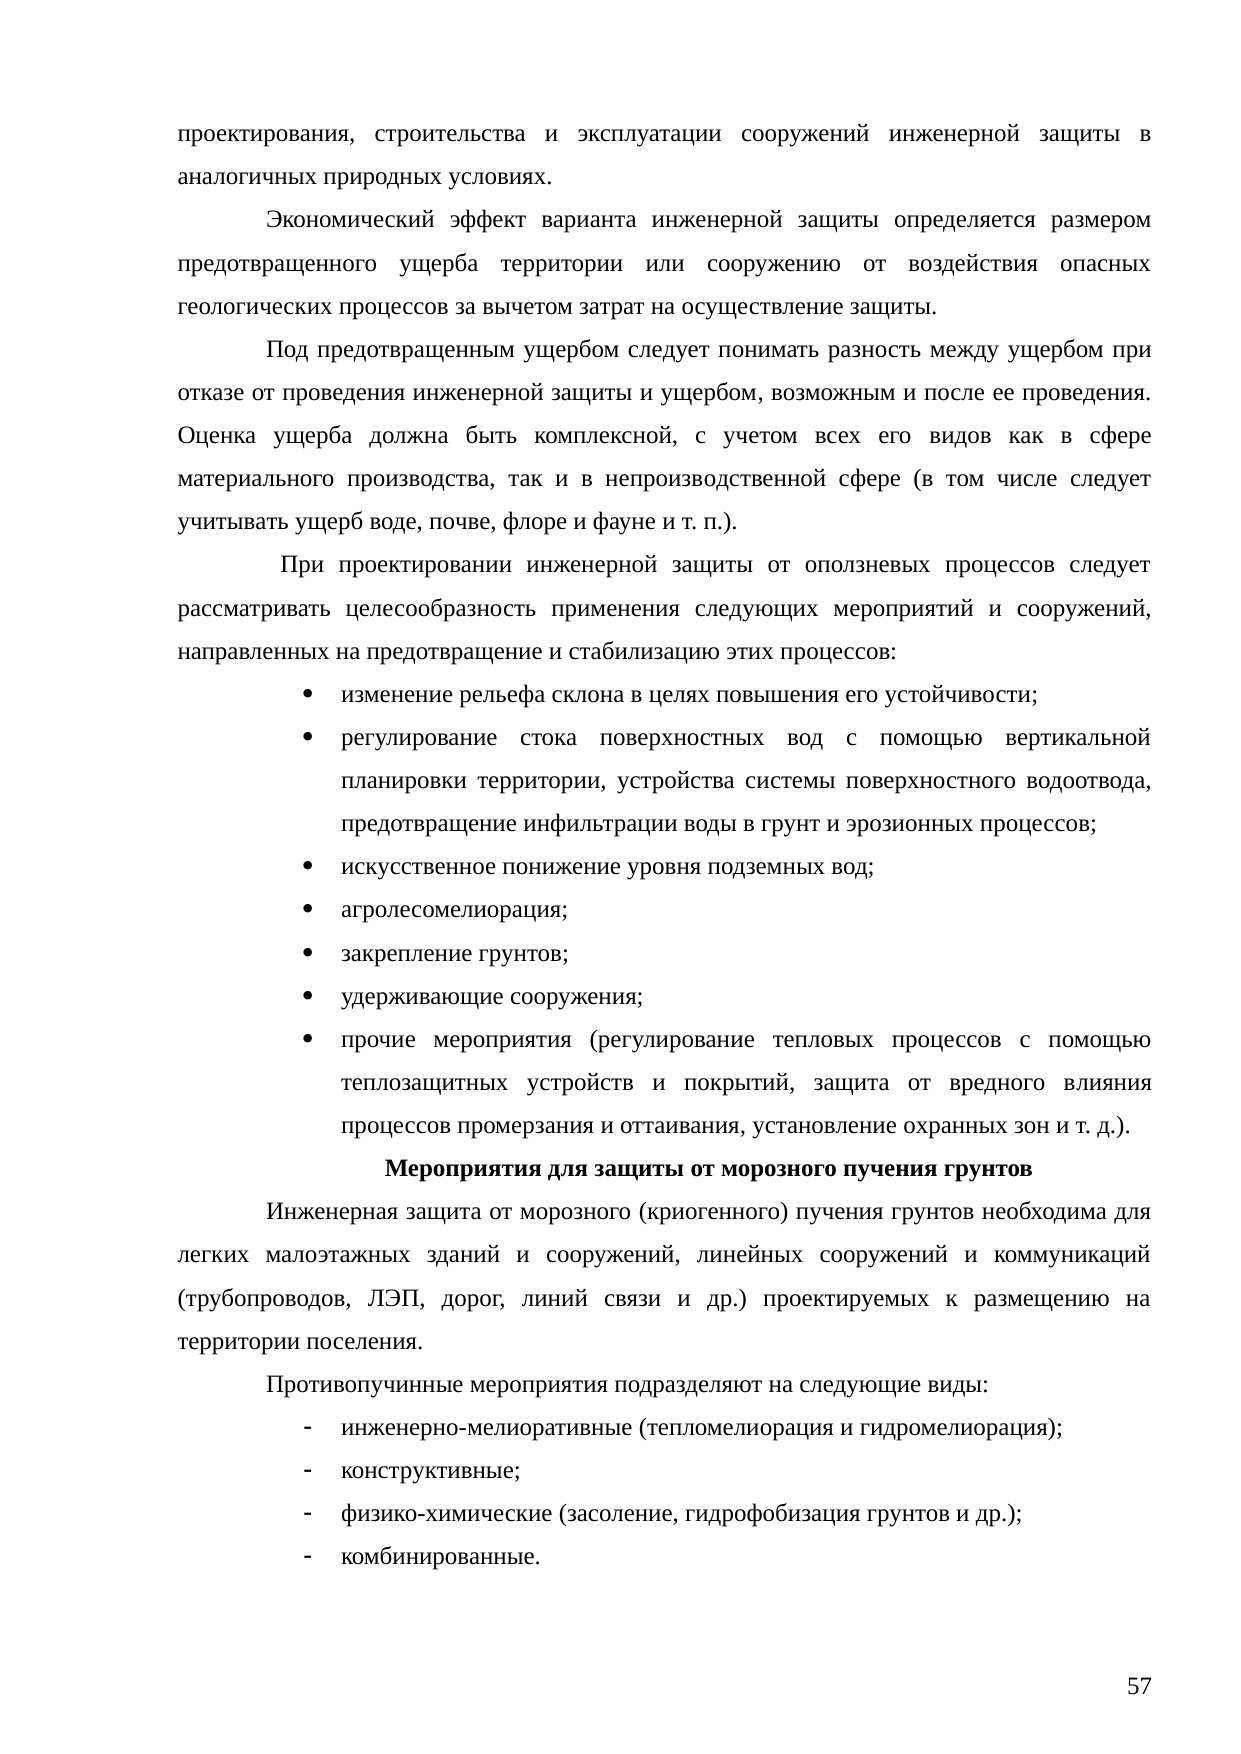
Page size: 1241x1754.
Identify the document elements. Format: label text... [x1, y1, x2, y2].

text Мероприятия для защиты от морозного пучения грунтов [177, 1153, 1152, 1182]
list физико-химические (засоление, гидрофобизация грунтов и др.); [303, 1498, 1152, 1527]
list изменение рельефа склона в целях повышения его устойчивости; [303, 679, 1152, 708]
list искусственное понижение уровня подземных вод; [303, 851, 1152, 880]
list регулирование стока поверхностных вод с помощью вертикальной планировки территории, устройства системы поверхностного водоотвода, предотвращение инфильтрации воды в грунт и эрозионных процессов; [303, 722, 1152, 837]
list конструктивные; [303, 1455, 1152, 1484]
text Под предотвращенным ущербом следует понимать разность между ущербом при отказе от проведения инженерной защиты и ущербом, возможным и после ее проведения. Оценка ущерба должна быть комплексной, с учетом всех его видов как в сфере материального производства, так и в непроизводственной сфере (в том числе следует учитывать ущерб воде, почве, флоре и фауне и т. п.). [177, 334, 1152, 535]
text Противопучинные мероприятия подразделяют на следующие виды: [177, 1369, 1152, 1398]
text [177, 118, 1152, 190]
list удерживающие сооружения; [303, 981, 1152, 1009]
list агролесомелиорация; [303, 894, 1152, 923]
text При проектировании инженерной защиты от оползневых процессов следует рассматривать целесообразность применения следующих мероприятий и сооружений, направленных на предотвращение и стабилизацию этих процессов: [177, 549, 1152, 664]
text Экономический эффект варианта инженерной защиты определяется размером предотвращенного ущерба территории или сооружению от воздействия опасных геологических процессов за вычетом затрат на осуществление защиты. [177, 204, 1152, 319]
text Инженерная защита от морозного (криогенного) пучения грунтов необходима для легких малоэтажных зданий и сооружений, линейных сооружений и коммуникаций (трубопроводов, ЛЭП, дорог, линий связи и др.) проектируемых к размещению на территории поселения. [177, 1196, 1152, 1354]
list прочие мероприятия (регулирование тепловых процессов с помощью теплозащитных устройств и покрытий, защита от вредного влияния процессов промерзания и оттаивания, установление охранных зон и т. д.). [303, 1024, 1152, 1139]
list закрепление грунтов; [303, 938, 1152, 966]
list комбинированные. [303, 1541, 1152, 1570]
list инженерно-мелиоративные (тепломелиорация и гидромелиорация); [303, 1412, 1152, 1441]
